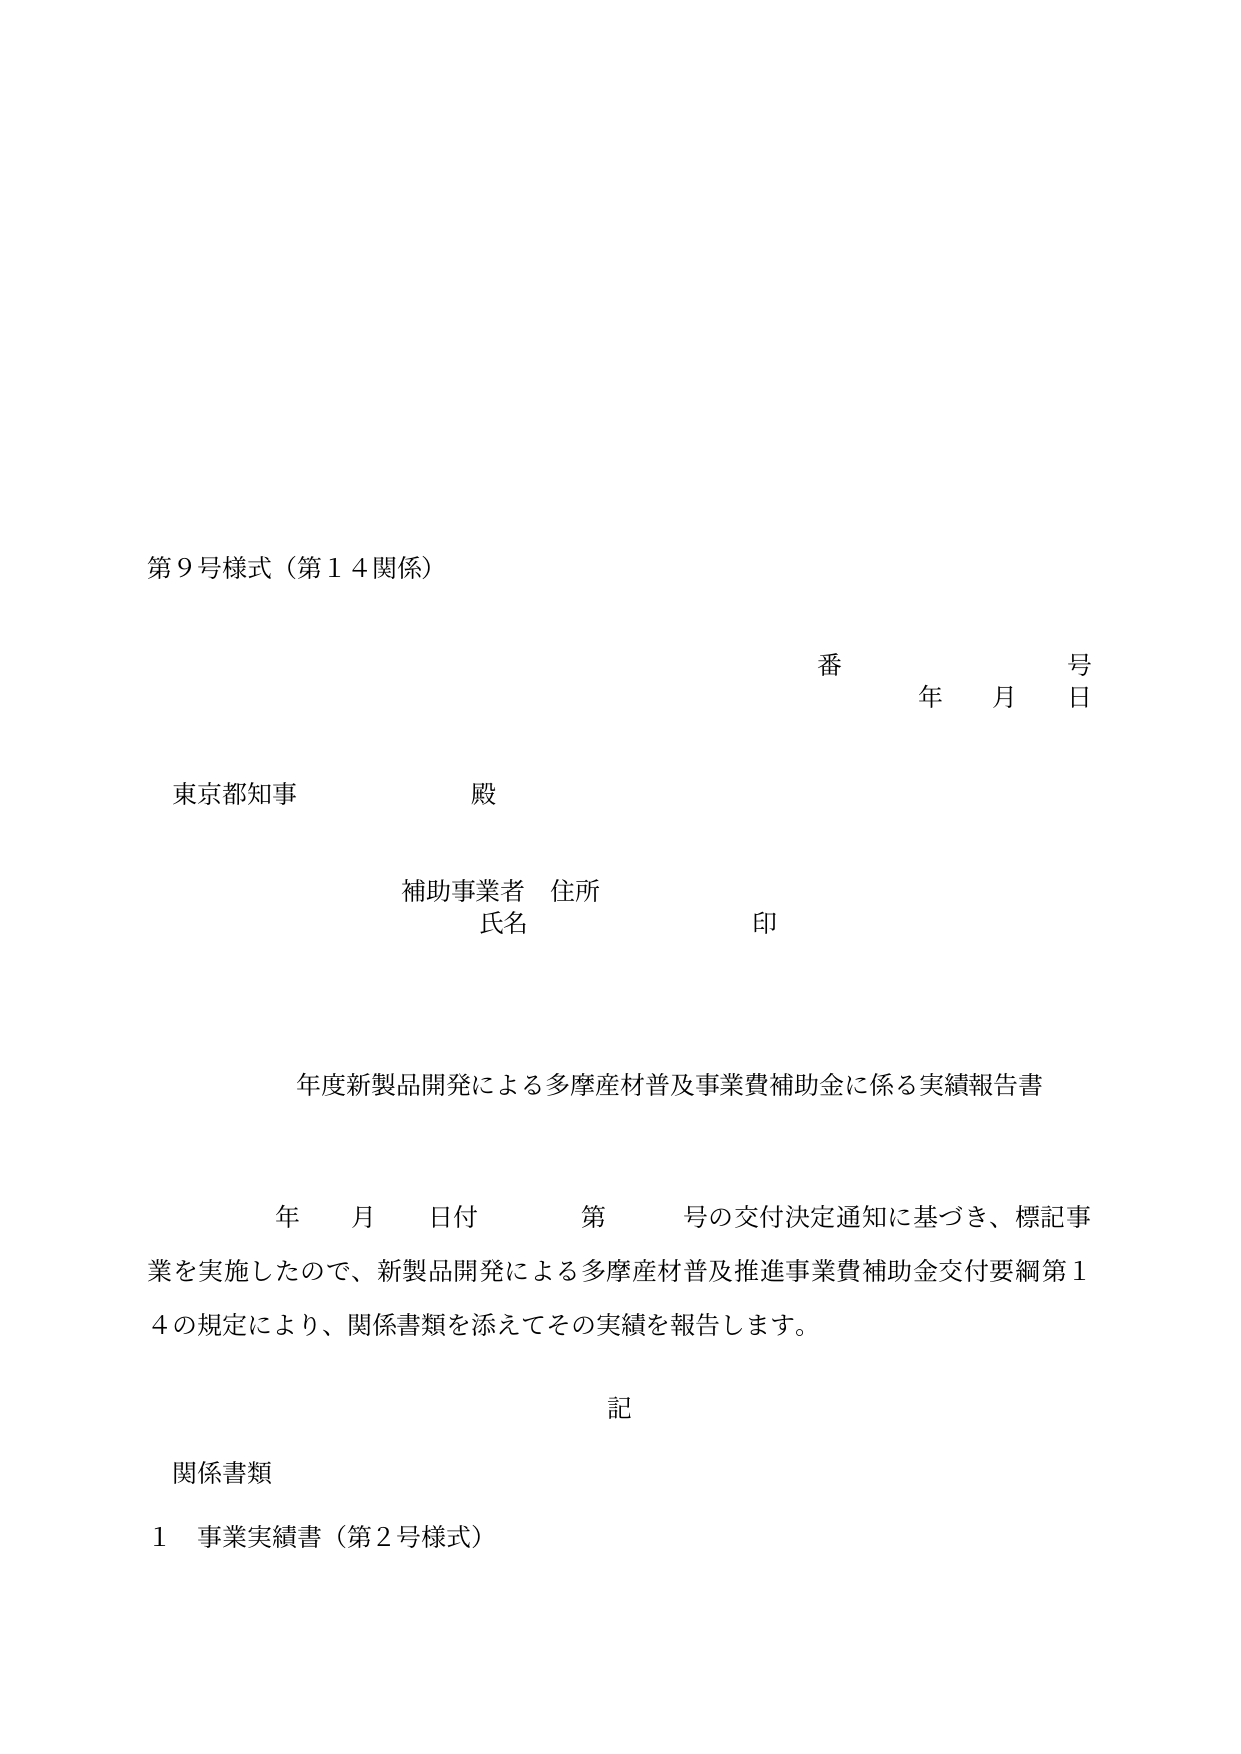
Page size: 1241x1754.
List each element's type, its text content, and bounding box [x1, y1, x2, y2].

text 番 号 [148, 649, 1092, 681]
text 年 月 日 [148, 681, 1092, 713]
text 第９号様式（第１４関係） [148, 552, 1092, 584]
text 東京都知事 殿 [148, 778, 1092, 810]
text 補助事業者 住所 [148, 875, 1092, 907]
text 記 [148, 1392, 1092, 1424]
text 関係書類 [148, 1456, 1092, 1488]
text 氏名 印 [148, 907, 1092, 939]
text 年度新製品開発による多摩産材普及事業費補助金に係る実績報告書 [148, 1068, 1092, 1101]
text 年 月 日付 第 号の交付決定通知に基づき、標記事業を実施したので、新製品開発による多摩産材普及推進事業費補助金交付要綱第１４の規定により、関係書類を添えてその実績を報告します。 [148, 1198, 1092, 1341]
text １ 事業実績書（第２号様式） [148, 1521, 1092, 1553]
